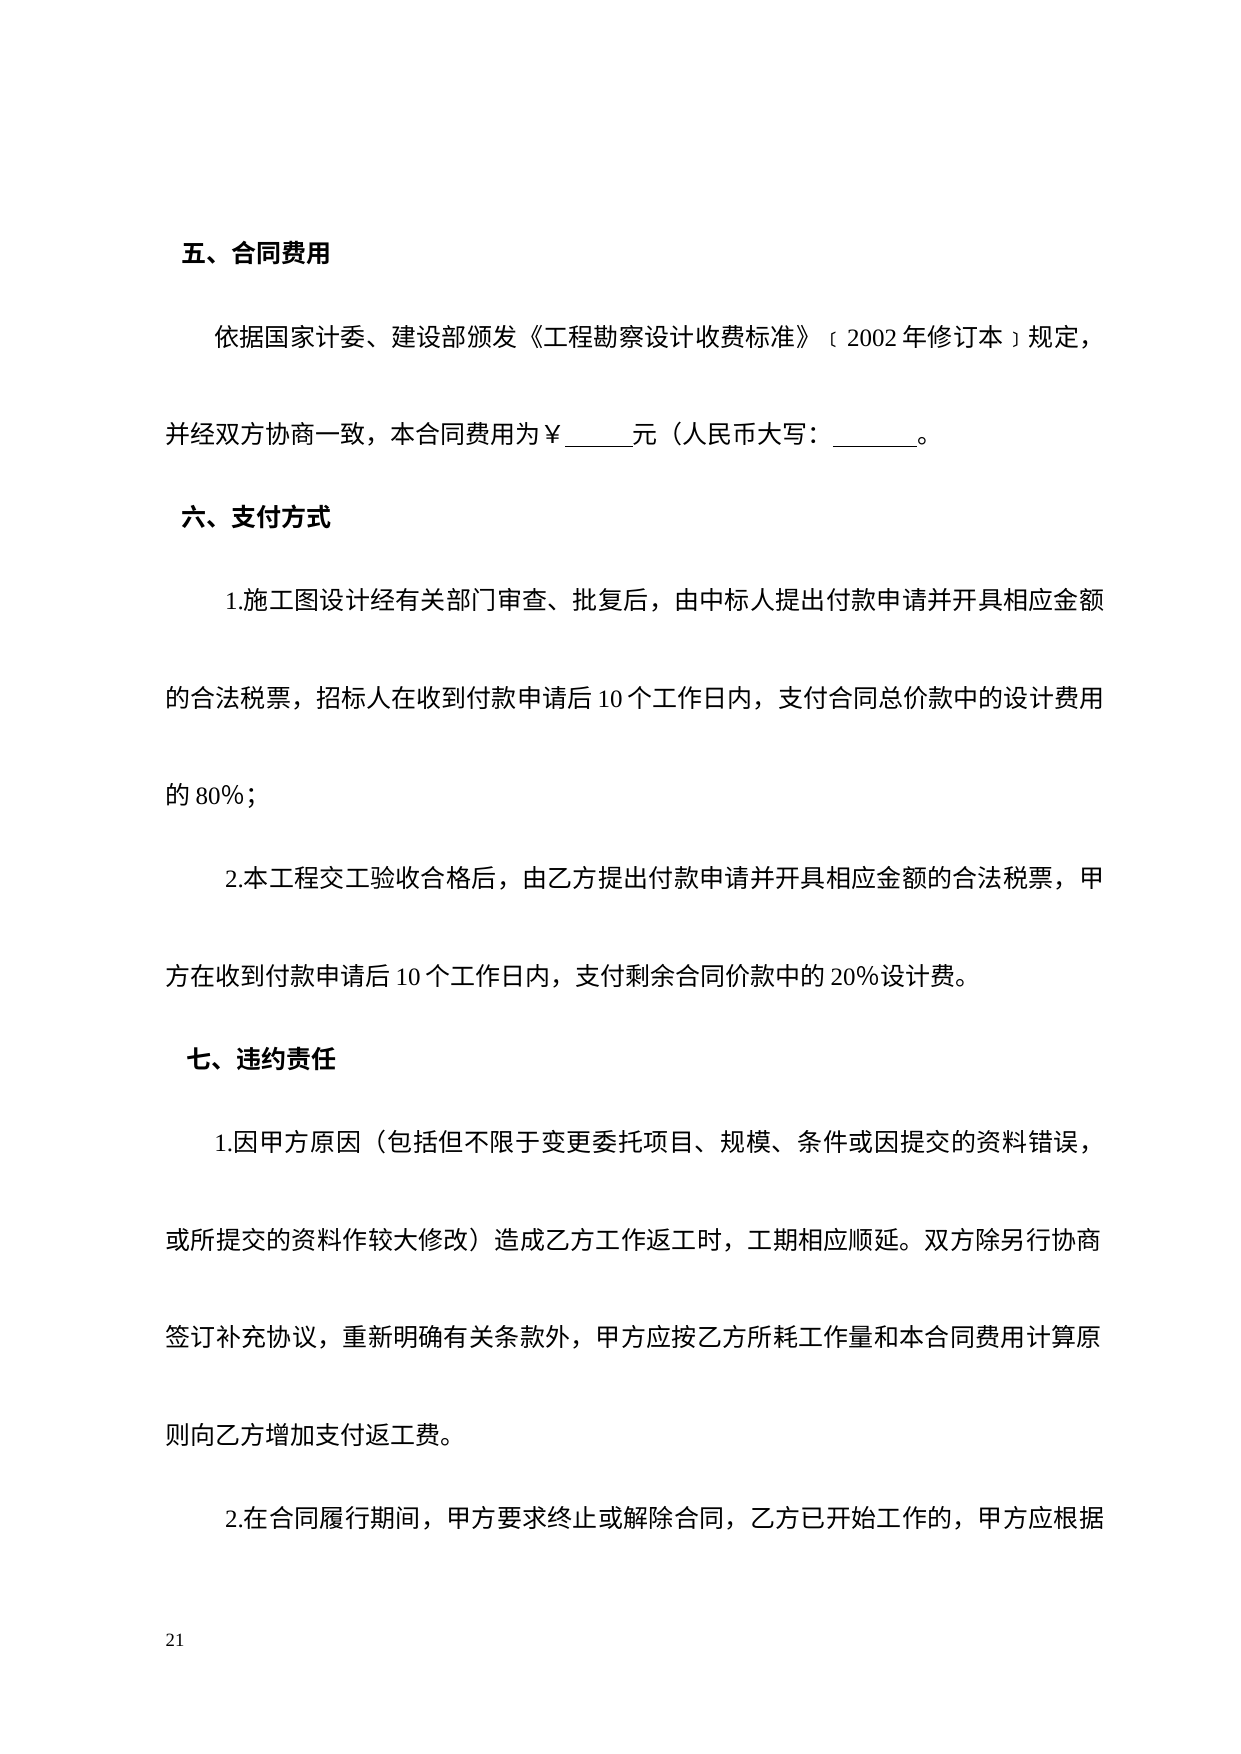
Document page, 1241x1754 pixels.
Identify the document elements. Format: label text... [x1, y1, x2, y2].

text 五、合同费用 [165, 219, 1104, 284]
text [165, 1484, 1104, 1549]
text 依据国家计委、建设部颁发《工程勘察设计收费标准》﹝2002年修订本﹞规定，并经双方协商一致，本合同费用为￥ 元（人民币大写： 。 [165, 303, 1104, 465]
text 六、支付方式 [165, 483, 1104, 548]
text 2.本工程交工验收合格后，由乙方提出付款申请并开具相应金额的合法税票，甲方在收到付款申请后10个工作日内，支付剩余合同价款中的20％设计费。 [165, 844, 1104, 1007]
text 七、违约责任 [165, 1025, 1104, 1090]
text 1.因甲方原因（包括但不限于变更委托项目、规模、条件或因提交的资料错误，或所提交的资料作较大修改）造成乙方工作返工时，工期相应顺延。双方除另行协商签订补充协议，重新明确有关条款外，甲方应按乙方所耗工作量和本合同费用计算原则向乙方增加支付返工费。 [165, 1108, 1104, 1466]
text 1.施工图设计经有关部门审查、批复后，由中标人提出付款申请并开具相应金额的合法税票，招标人在收到付款申请后10个工作日内，支付合同总价款中的设计费用的80％； [165, 566, 1104, 826]
